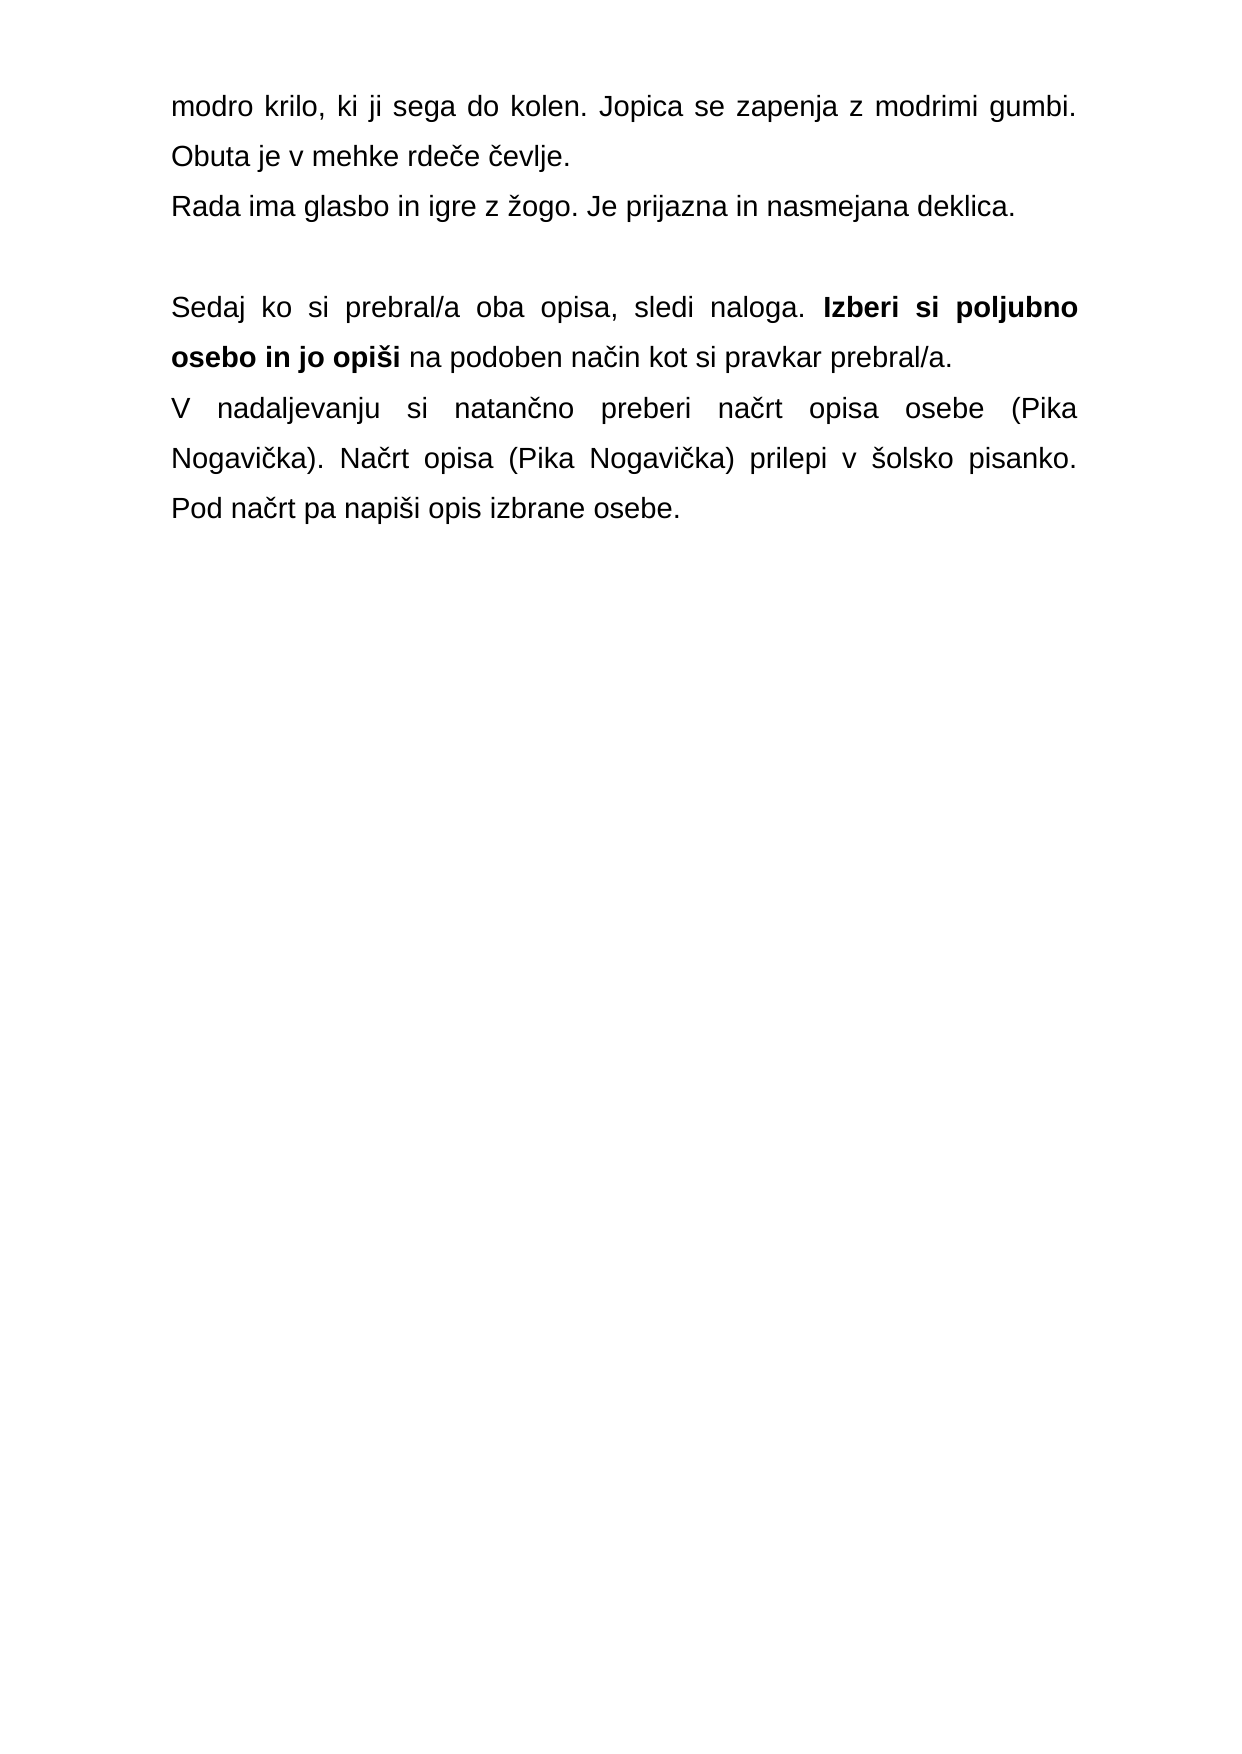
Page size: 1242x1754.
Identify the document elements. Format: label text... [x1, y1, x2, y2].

text Rada ima glasbo in igre z žogo. Je prijazna in nasmejana deklica. [171, 189, 1079, 223]
text V nadaljevanju si natančno preberi načrt opisa osebe (Pika Nogavička). Načrt opisa (Pika Nogavička) prilepi v šolsko pisanko. Pod načrt pa napiši opis izbrane osebe. [171, 391, 1079, 525]
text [171, 89, 1079, 172]
text Sedaj ko si prebral/a oba opisa, sledi naloga. Izberi si poljubno osebo in jo opiši na podoben način kot si pravkar prebral/a. [171, 290, 1079, 374]
